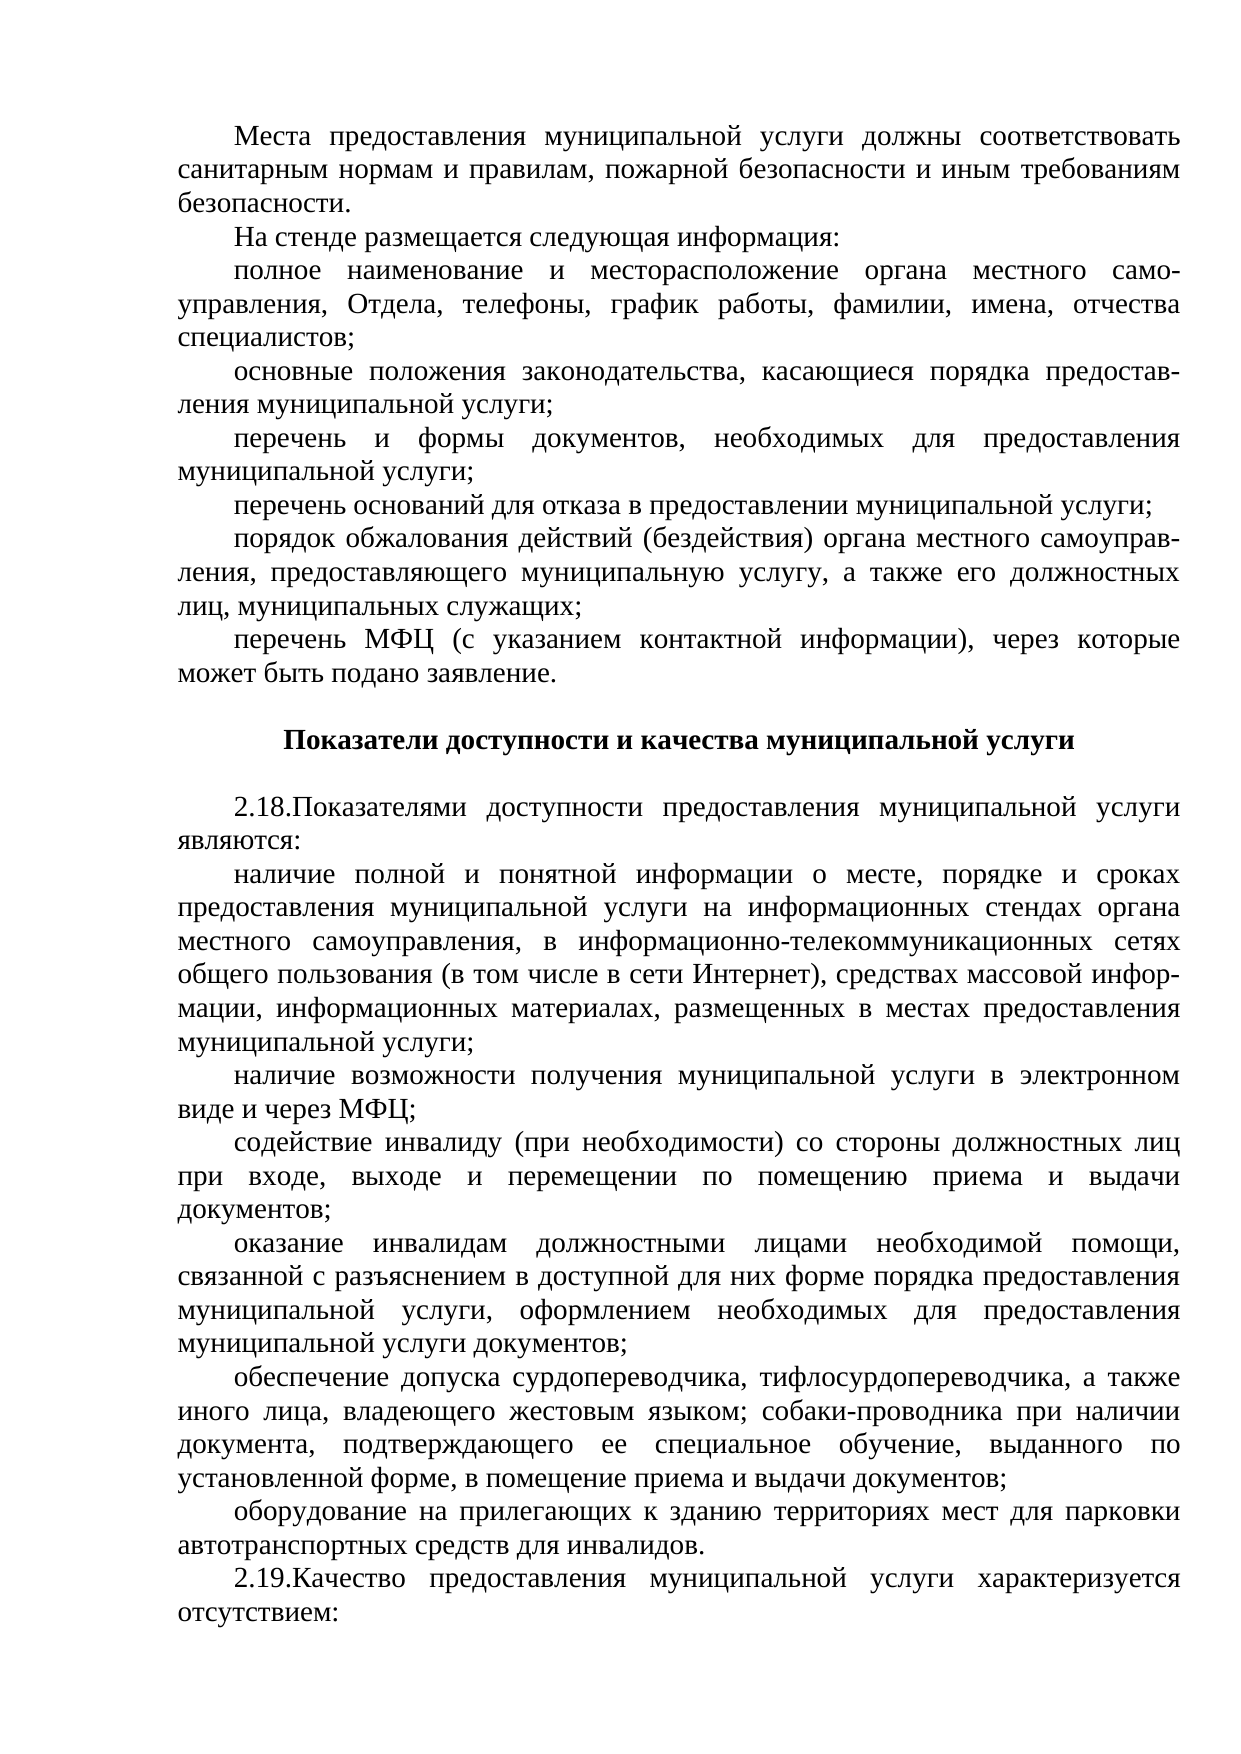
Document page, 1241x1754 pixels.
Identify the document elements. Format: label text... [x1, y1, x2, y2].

text перечень и формы документов, необходимых для предоставления муниципальной услуги; [177, 420, 1181, 487]
text содействие инвалиду (при необходимости) со стороны должностных лиц при входе, выходе и перемещении по помещению приема и выдачи документов; [177, 1124, 1181, 1225]
text наличие возможности получения муниципальной услуги в электронном виде и через МФЦ; [177, 1057, 1181, 1124]
text На стенде размещается следующая информация: [177, 219, 1181, 252]
text 2.19.Качество предоставления муниципальной услуги характеризуется отсутствием: [177, 1560, 1181, 1627]
text 2.18.Показателями доступности предоставления муниципальной услуги являются: [177, 789, 1181, 856]
text Места предоставления муниципальной услуги должны соответствовать санитарным нормам и правилам, пожарной безопасности и иным требованиям безопасности. [177, 118, 1181, 219]
text оказание инвалидам должностными лицами необходимой помощи, связанной с разъяснением в доступной для них форме порядка предоставления муниципальной услуги, оформлением необходимых для предоставления муниципальной услуги документов; [177, 1225, 1181, 1359]
text перечень оснований для отказа в предоставлении муниципальной услуги; [177, 487, 1181, 521]
text оборудование на прилегающих к зданию территориях мест для парковки автотранспортных средств для инвалидов. [177, 1493, 1181, 1560]
text наличие полной и понятной информации о месте, порядке и сроках предоставления муниципальной услуги на информационных стендах органа местного самоуправления, в информационно-телекоммуникационных сетях общего пользования (в том числе в сети Интернет), средствах массовой инфор-мации, информационных материалах, размещенных в местах предоставления муниципальной услуги; [177, 856, 1181, 1057]
text Показатели доступности и качества муниципальной услуги [177, 722, 1181, 755]
text обеспечение допуска сурдопереводчика, тифлосурдопереводчика, а также иного лица, владеющего жестовым языком; собаки-проводника при наличии документа, подтверждающего ее специальное обучение, выданного по установленной форме, в помещение приема и выдачи документов; [177, 1359, 1181, 1493]
text полное наименование и месторасположение органа местного само-управления, Отдела, телефоны, график работы, фамилии, имена, отчества специалистов; [177, 252, 1181, 353]
text перечень МФЦ (с указанием контактной информации), через которые может быть подано заявление. [177, 621, 1181, 688]
text основные положения законодательства, касающиеся порядка предостав-ления муниципальной услуги; [177, 353, 1181, 420]
text порядок обжалования действий (бездействия) органа местного самоуправ-ления, предоставляющего муниципальную услугу, а также его должностных лиц, муниципальных служащих; [177, 521, 1181, 621]
